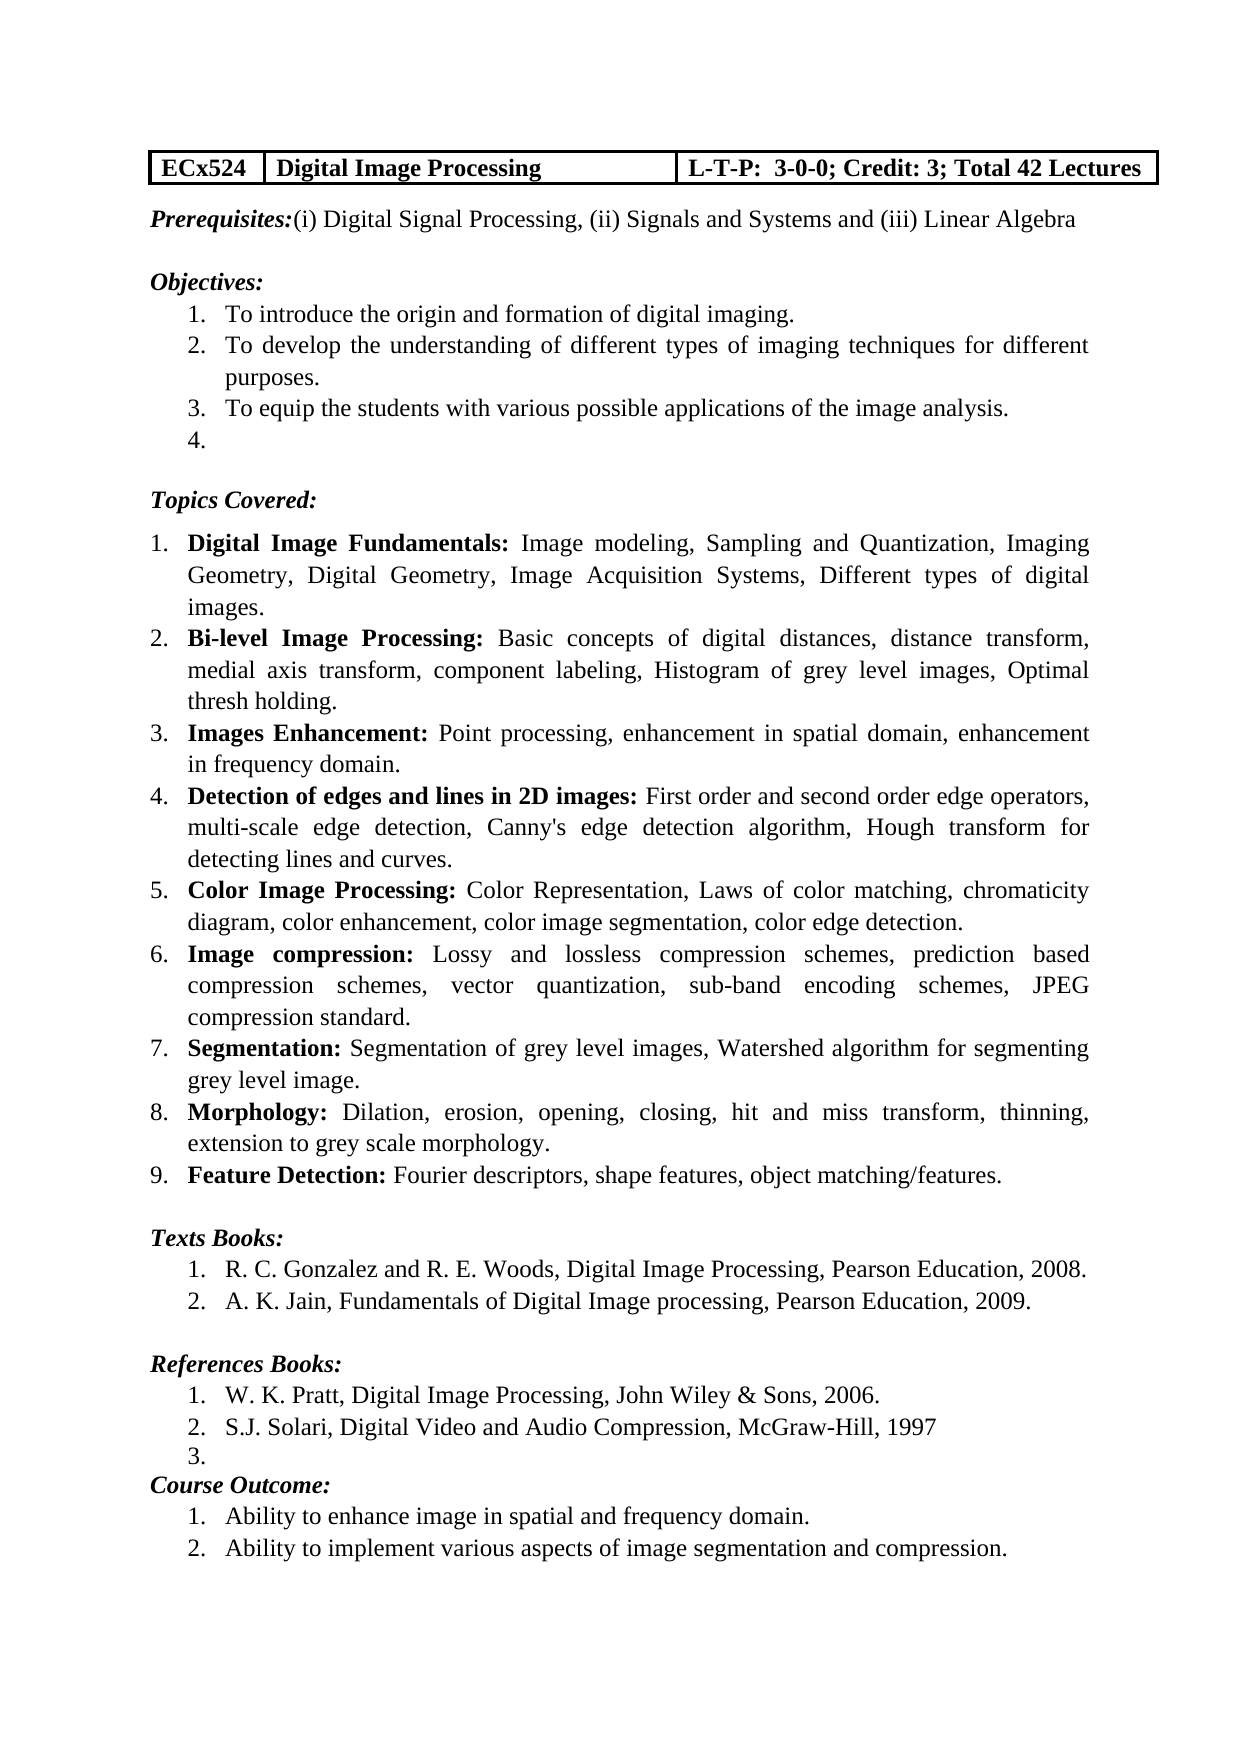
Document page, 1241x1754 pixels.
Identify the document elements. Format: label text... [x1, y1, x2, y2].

list To introduce the origin and formation of digital imaging. [187, 299, 1090, 327]
list Ability to enhance image in spatial and frequency domain. [187, 1501, 1090, 1530]
list Ability to implement various aspects of image segmentation and compression. [187, 1533, 1090, 1562]
list Segmentation: Segmentation of grey level images, Watershed algorithm for segmenting grey level image. [150, 1033, 1090, 1094]
list Image compression: Lossy and lossless compression schemes, prediction based compression schemes, vector quantization, sub-band encoding schemes, JPEG compression standard. [150, 939, 1090, 1031]
text References Books: [150, 1349, 1090, 1378]
text Objectives: [150, 267, 1090, 296]
text Topics Covered: [150, 485, 1090, 514]
list S.J. Solari, Digital Video and Audio Compression, McGraw-Hill, 1997 [187, 1412, 1090, 1441]
list W. K. Pratt, Digital Image Processing, John Wiley & Sons, 2006. [187, 1381, 1090, 1409]
list Feature Detection: Fourier descriptors, shape features, object matching/features. [150, 1160, 1090, 1188]
table_header Digital Image Processing [266, 153, 675, 182]
list Digital Image Fundamentals: Image modeling, Sampling and Quantization, Imaging Geometry, Digital Geometry, Image Acquisition Systems, Different types of digital images. [150, 528, 1090, 620]
list To develop the understanding of different types of imaging techniques for different purposes. [187, 330, 1090, 391]
text Prerequisites:(i) Digital Signal Processing, (ii) Signals and Systems and (iii) Linear Algebra [150, 204, 1090, 233]
text Texts Books: [150, 1223, 1090, 1252]
list R. C. Gonzalez and R. E. Woods, Digital Image Processing, Pearson Education, 2008. [187, 1254, 1090, 1283]
list Images Enhancement: Point processing, enhancement in spatial domain, enhancement in frequency domain. [150, 718, 1090, 778]
table_header ECx524 [152, 153, 263, 182]
list To equip the students with various possible applications of the image analysis. [187, 393, 1090, 422]
text Course Outcome: [150, 1470, 1090, 1498]
list Detection of edges and lines in 2D images: First order and second order edge operators, multi-scale edge detection, Canny's edge detection algorithm, Hough transform for detecting lines and curves. [150, 781, 1090, 873]
table_header L-T-P: 3-0-0; Credit: 3; Total 42 Lectures [678, 153, 1156, 182]
list A. K. Jain, Fundamentals of Digital Image processing, Pearson Education, 2009. [187, 1286, 1090, 1315]
list Bi-level Image Processing: Basic concepts of digital distances, distance transform, medial axis transform, component labeling, Histogram of grey level images, Optimal thresh holding. [150, 623, 1090, 715]
list Color Image Processing: Color Representation, Laws of color matching, chromaticity diagram, color enhancement, color image segmentation, color edge detection. [150, 876, 1090, 936]
list Morphology: Dilation, erosion, opening, closing, hit and miss transform, thinning, extension to grey scale morphology. [150, 1097, 1090, 1157]
